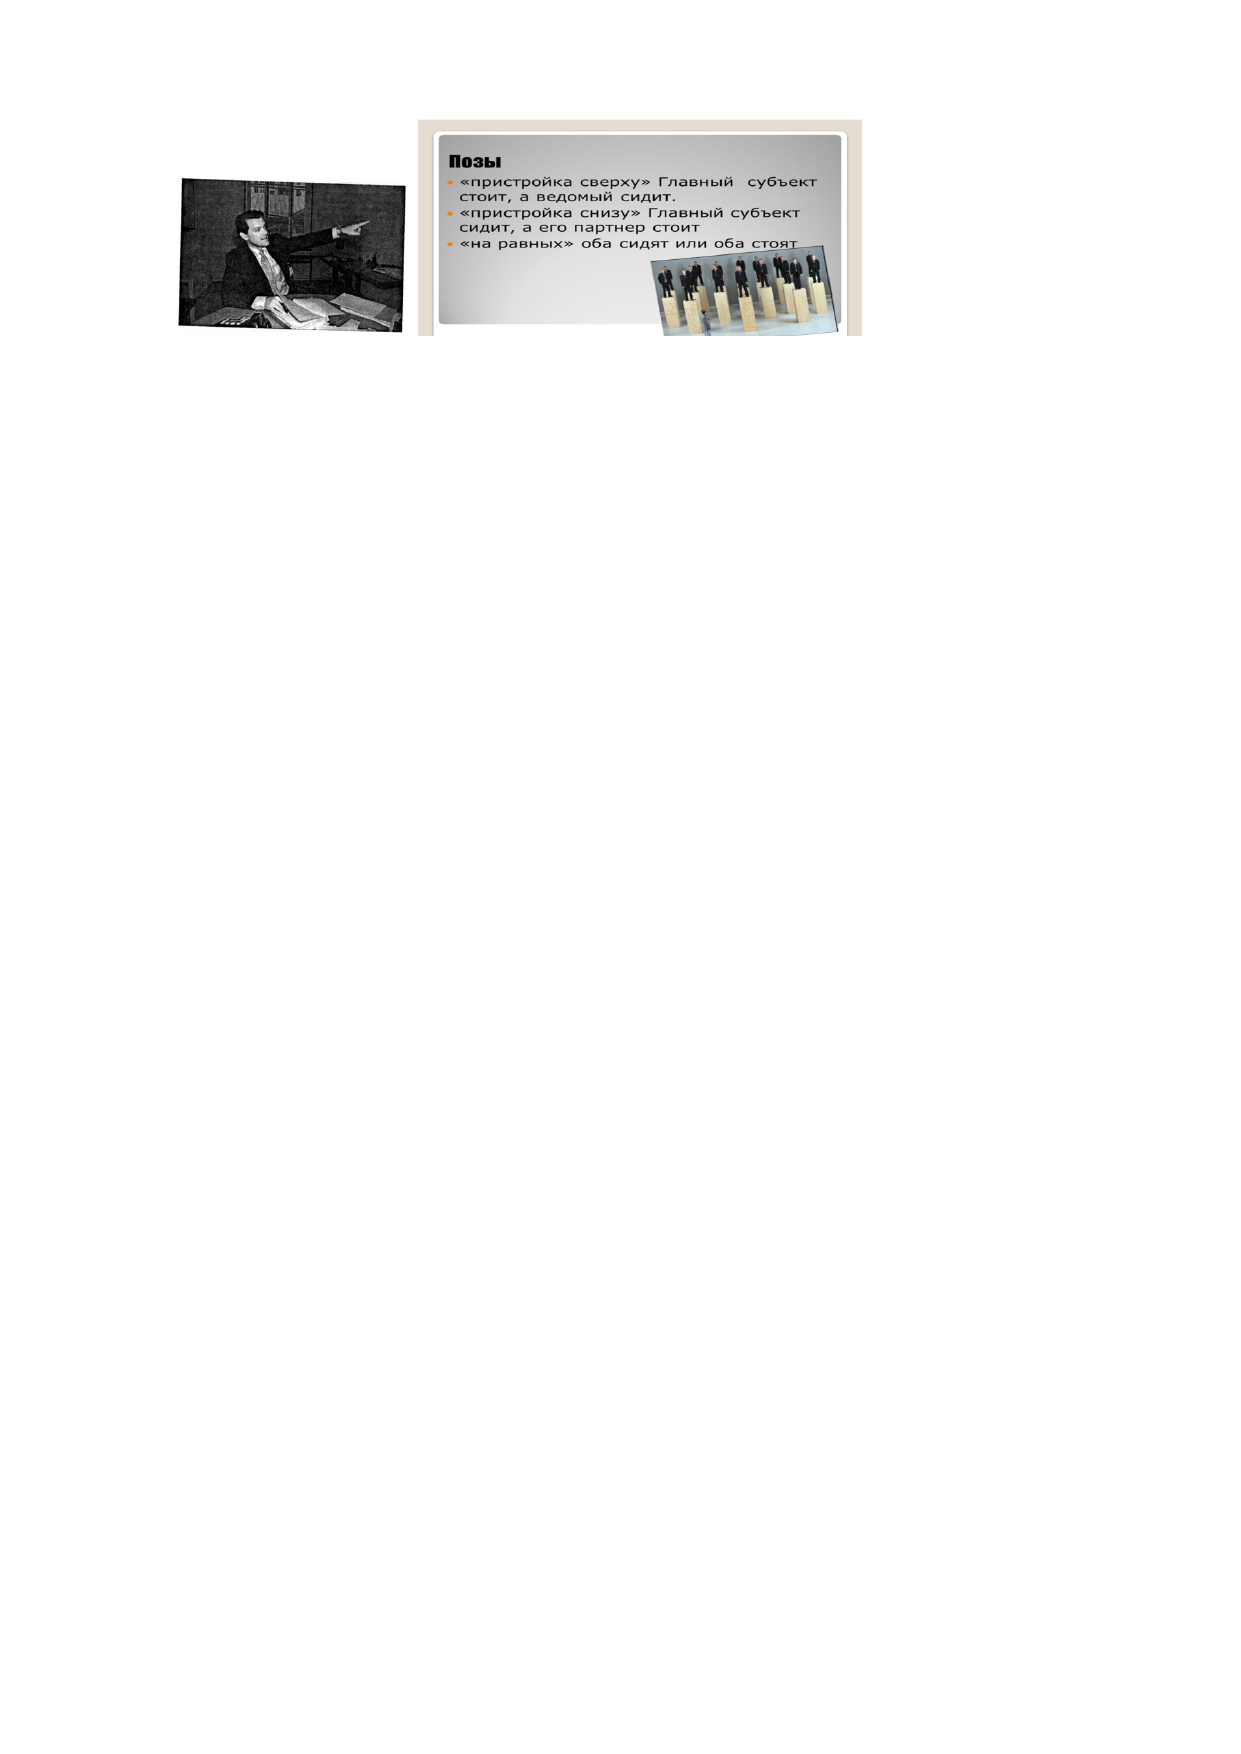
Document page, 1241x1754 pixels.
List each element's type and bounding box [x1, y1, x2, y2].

picture [177, 118, 882, 336]
